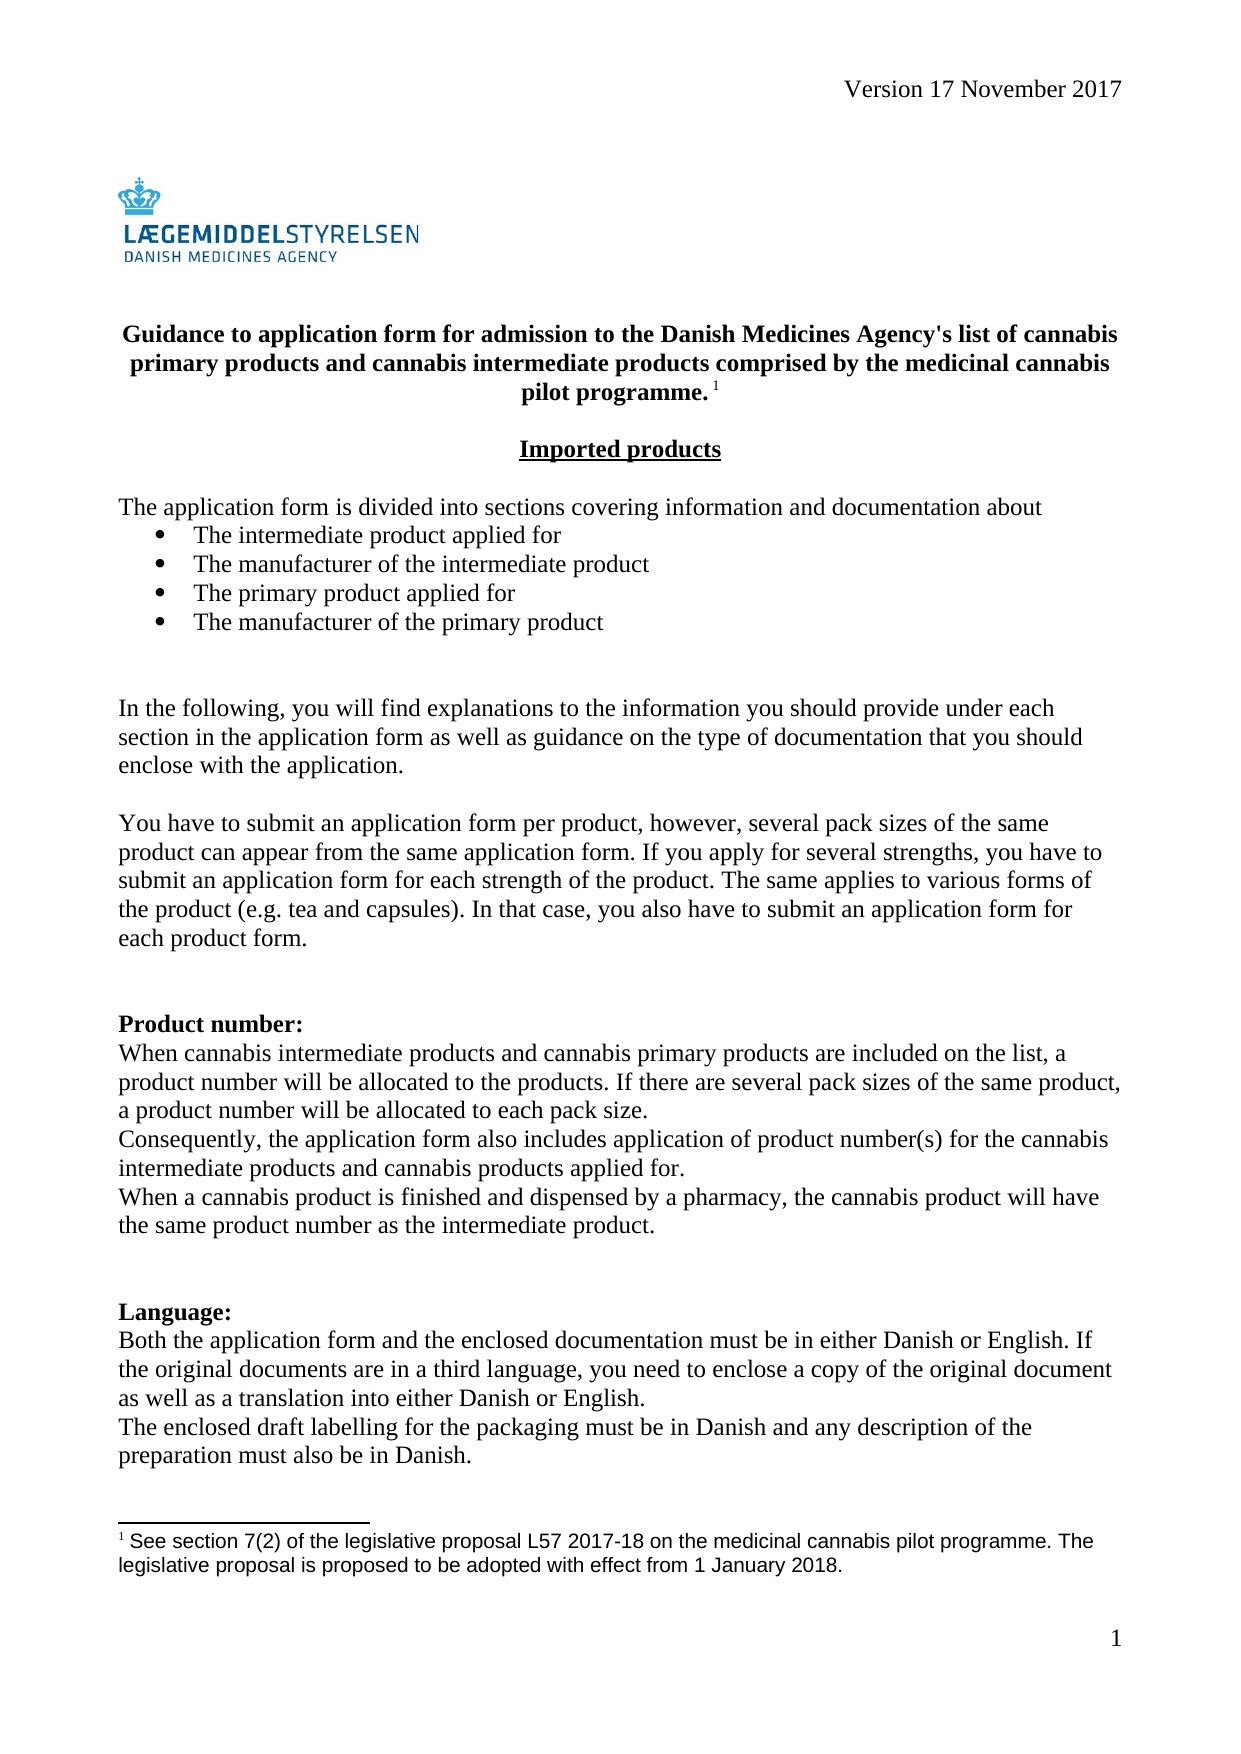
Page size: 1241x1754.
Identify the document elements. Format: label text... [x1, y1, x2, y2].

list The manufacturer of the primary product [156, 607, 1122, 635]
text The enclosed draft labelling for the packaging must be in Danish and any description of the preparation must also be in Danish. [118, 1412, 1122, 1469]
text When cannabis intermediate products and cannabis primary products are included on the list, a product number will be allocated to the products. If there are several pack sizes of the same product, a product number will be allocated to each pack size. [118, 1038, 1122, 1124]
text Both the application form and the enclosed documentation must be in either Danish or English. If the original documents are in a third language, you need to enclose a copy of the original document as well as a translation into either Danish or English. [118, 1325, 1122, 1412]
picture [118, 177, 419, 262]
text Product number: [118, 1009, 1122, 1038]
list The primary product applied for [156, 578, 1122, 607]
list The manufacturer of the intermediate product [156, 549, 1122, 578]
list The intermediate product applied for [156, 520, 1122, 549]
text Language: [118, 1297, 1122, 1325]
text In the following, you will find explanations to the information you should provide under each section in the application form as well as guidance on the type of documentation that you should enclose with the application. [118, 693, 1122, 779]
text Consequently, the application form also includes application of product number(s) for the cannabis intermediate products and cannabis products applied for. When a cannabis product is finished and dispensed by a pharmacy, the cannabis product will have the same product number as the intermediate product. [118, 1124, 1122, 1239]
text Guidance to application form for admission to the Danish Medicines Agency's list of cannabis primary products and cannabis intermediate products comprised by the medicinal cannabis pilot programme. [118, 319, 1122, 405]
text The application form is divided into sections covering information and documentation about [118, 492, 1122, 520]
text Imported products [118, 434, 1122, 463]
text You have to submit an application form per product, however, several pack sizes of the same product can appear from the same application form. If you apply for several strengths, you have to submit an application form for each strength of the product. The same applies to various forms of the product (e.g. tea and capsules). In that case, you also have to submit an application form for each product form. [118, 808, 1122, 952]
